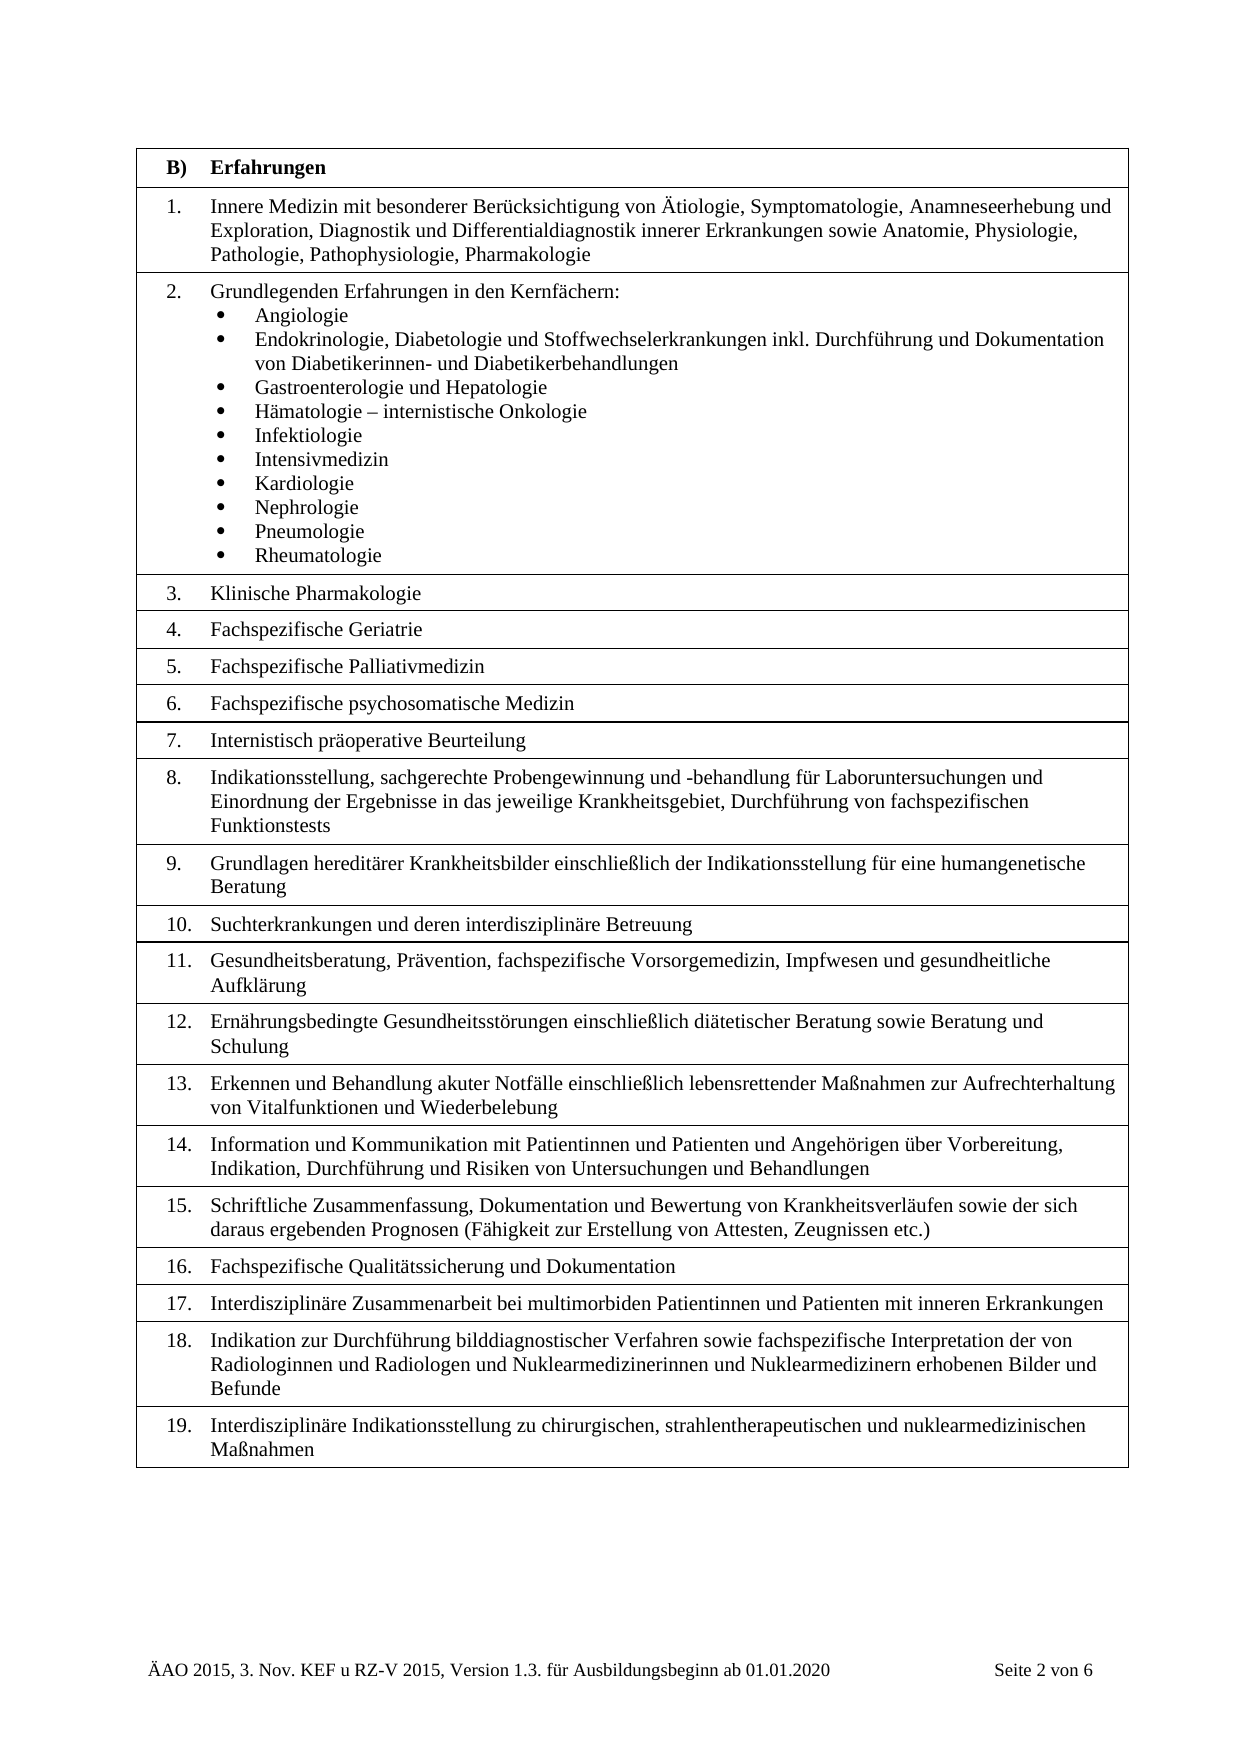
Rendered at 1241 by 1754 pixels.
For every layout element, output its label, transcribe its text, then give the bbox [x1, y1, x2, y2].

table_cell Grundlagen hereditärer Krankheitsbilder einschließlich der Indikationsstellung für eine humangenetische Beratung [137, 845, 1128, 904]
table_cell Klinische Pharmakologie [137, 575, 1128, 610]
table_cell Innere Medizin mit besonderer Berücksichtigung von Ätiologie, Symptomatologie, Anamneseerhebung und Exploration, Diagnostik und Differentialdiagnostik innerer Erkrankungen sowie Anatomie, Physiologie, Pathologie, Pathophysiologie, Pharmakologie [137, 188, 1128, 272]
table_cell Internistisch präoperative Beurteilung [137, 723, 1128, 758]
table_cell Fachspezifische Qualitätssicherung und Dokumentation [137, 1248, 1128, 1284]
table_cell Suchterkrankungen und deren interdisziplinäre Betreuung [137, 906, 1128, 941]
table_cell Schriftliche Zusammenfassung, Dokumentation und Bewertung von Krankheitsverläufen sowie der sich daraus ergebenden Prognosen (Fähigkeit zur Erstellung von Attesten, Zeugnissen etc.) [137, 1187, 1128, 1247]
table_cell Fachspezifische Palliativmedizin [137, 649, 1128, 684]
table_cell Ernährungsbedingte Gesundheitsstörungen einschließlich diätetischer Beratung sowie Beratung und Schulung [137, 1004, 1128, 1063]
table_cell Interdisziplinäre Zusammenarbeit bei multimorbiden Patientinnen und Patienten mit inneren Erkrankungen [137, 1285, 1128, 1321]
table_cell Information und Kommunikation mit Patientinnen und Patienten und Angehörigen über Vorbereitung, Indikation, Durchführung und Risiken von Untersuchungen und Behandlungen [137, 1126, 1128, 1186]
table_cell Gesundheitsberatung, Prävention, fachspezifische Vorsorgemedizin, Impfwesen und gesundheitliche Aufklärung [137, 943, 1128, 1002]
table_cell Indikationsstellung, sachgerechte Probengewinnung und -behandlung für Laboruntersuchungen und Einordnung der Ergebnisse in das jeweilige Krankheitsgebiet, Durchführung von fachspezifischen Funktionstests [137, 759, 1128, 843]
table_cell Fachspezifische Geriatrie [137, 611, 1128, 647]
table_cell Grundlegenden Erfahrungen in den Kernfächern: Angiologie Endokrinologie, Diabetologie und Stoffwechselerkrankungen inkl. Durchführung und Dokumentation von Diabetikerinnen- und Diabetikerbehandlungen Gastroenterologie und Hepatologie Hämatologie – internistische Onkologie Infektiologie Intensivmedizin Kardiologie Nephrologie Pneumologie Rheumatologie [137, 273, 1128, 573]
table_header B) Erfahrungen [137, 149, 1128, 187]
table_cell Indikation zur Durchführung bilddiagnostischer Verfahren sowie fachspezifische Interpretation der von Radiologinnen und Radiologen und Nuklearmedizinerinnen und Nuklearmedizinern erhobenen Bilder und Befunde [137, 1322, 1128, 1406]
table_cell Erkennen und Behandlung akuter Notfälle einschließlich lebensrettender Maßnahmen zur Aufrechterhaltung von Vitalfunktionen und Wiederbelebung [137, 1065, 1128, 1124]
table_cell Fachspezifische psychosomatische Medizin [137, 685, 1128, 721]
table_cell Interdisziplinäre Indikationsstellung zu chirurgischen, strahlentherapeutischen und nuklearmedizinischen Maßnahmen [137, 1407, 1128, 1467]
